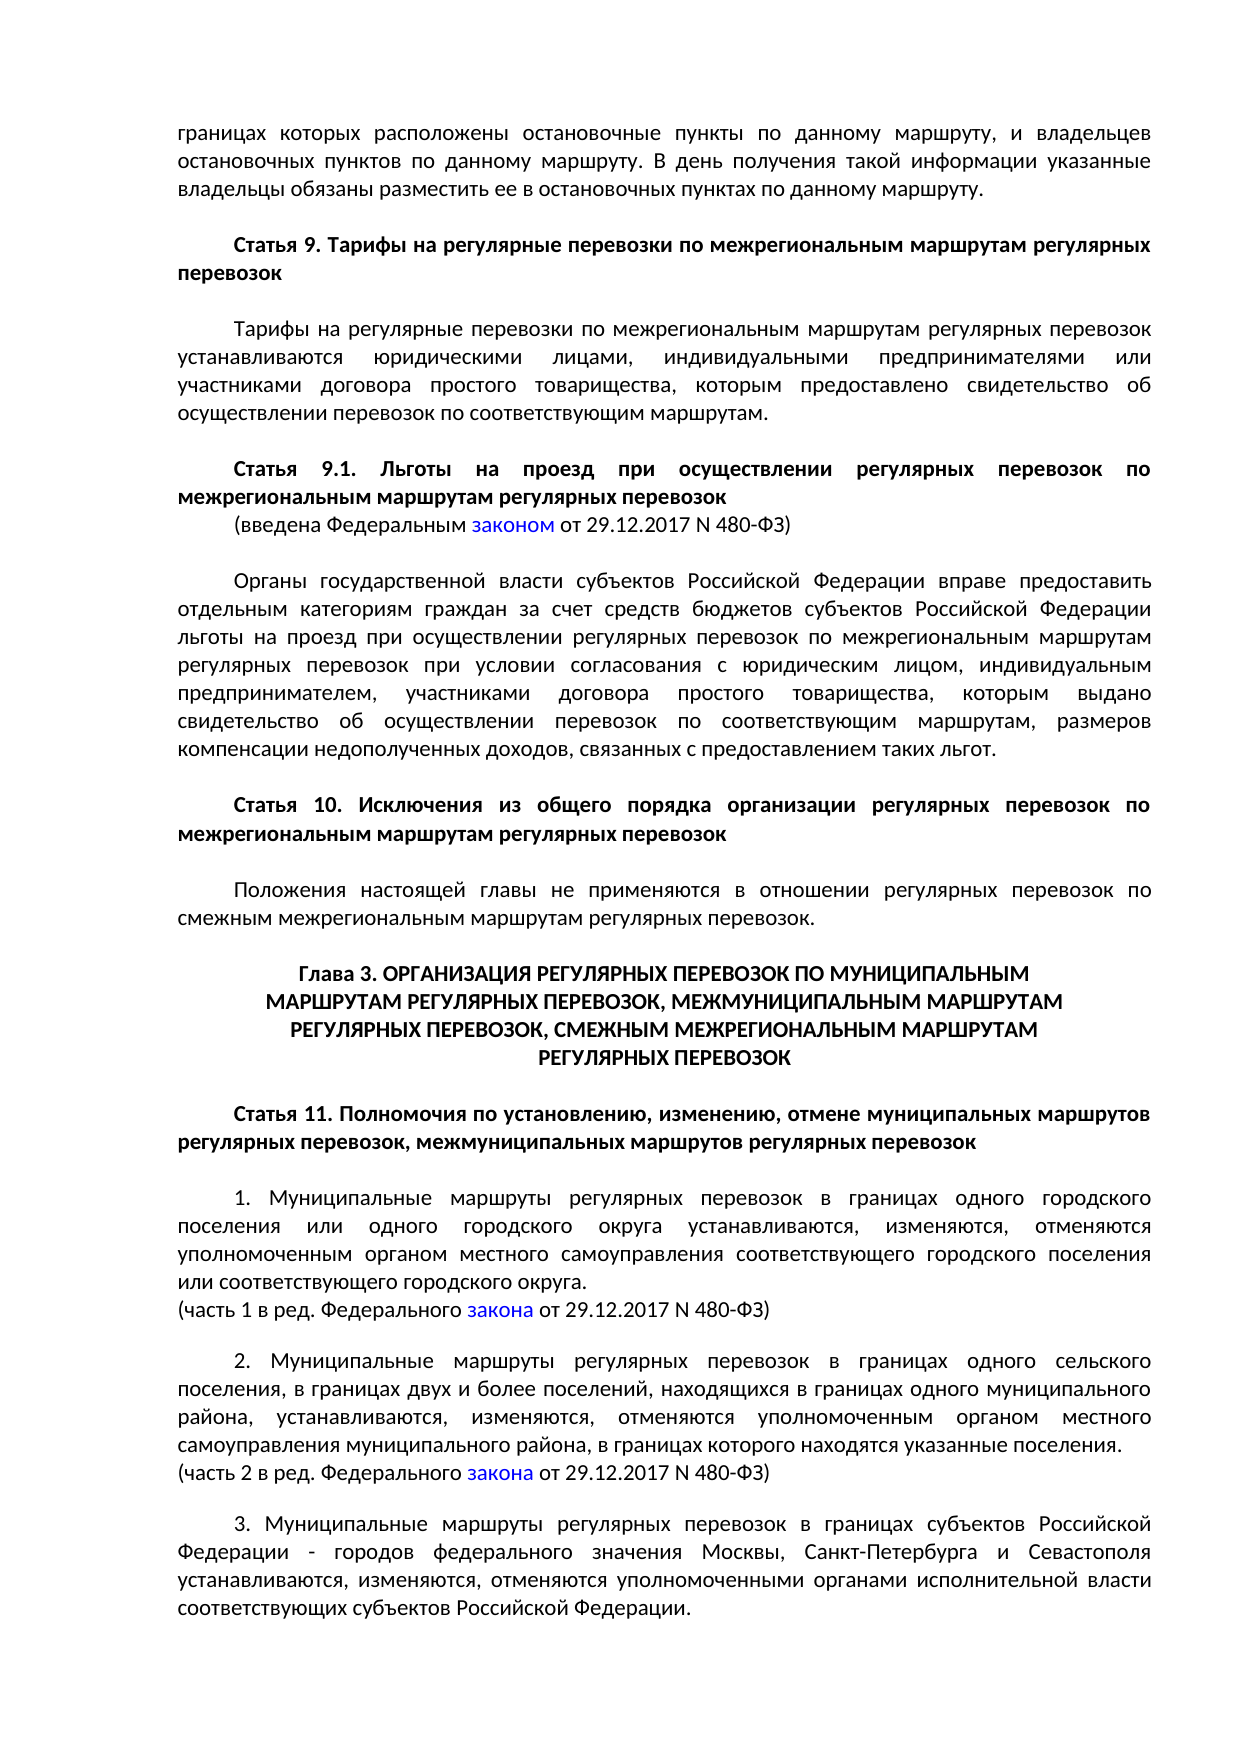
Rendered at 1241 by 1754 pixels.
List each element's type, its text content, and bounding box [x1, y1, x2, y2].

text 1. Муниципальные маршруты регулярных перевозок в границах одного городского поселения или одного городского округа устанавливаются, изменяются, отменяются уполномоченным органом местного самоуправления соответствующего городского поселения или соответствующего городского округа. [177, 1183, 1152, 1295]
title МАРШРУТАМ РЕГУЛЯРНЫХ ПЕРЕВОЗОК, МЕЖМУНИЦИПАЛЬНЫМ МАРШРУТАМ [177, 987, 1152, 1015]
text 3. Муниципальные маршруты регулярных перевозок в границах субъектов Российской Федерации - городов федерального значения Москвы, Санкт-Петербурга и Севастополя устанавливаются, изменяются, отменяются уполномоченными органами исполнительной власти соответствующих субъектов Российской Федерации. [177, 1509, 1152, 1621]
title Глава 3. ОРГАНИЗАЦИЯ РЕГУЛЯРНЫХ ПЕРЕВОЗОК ПО МУНИЦИПАЛЬНЫМ [177, 959, 1152, 987]
title Статья 10. Исключения из общего порядка организации регулярных перевозок по межрегиональным маршрутам регулярных перевозок [177, 791, 1152, 847]
title РЕГУЛЯРНЫХ ПЕРЕВОЗОК [177, 1043, 1152, 1071]
text (часть 2 в ред. Федерального закона от 29.12.2017 N 480-ФЗ) [177, 1458, 1152, 1486]
text 2. Муниципальные маршруты регулярных перевозок в границах одного сельского поселения, в границах двух и более поселений, находящихся в границах одного муниципального района, устанавливаются, изменяются, отменяются уполномоченным органом местного самоуправления муниципального района, в границах которого находятся указанные поселения. [177, 1346, 1152, 1458]
text Органы государственной власти субъектов Российской Федерации вправе предоставить отдельным категориям граждан за счет средств бюджетов субъектов Российской Федерации льготы на проезд при осуществлении регулярных перевозок по межрегиональным маршрутам регулярных перевозок при условии согласования с юридическим лицом, индивидуальным предпринимателем, участниками договора простого товарищества, которым выдано свидетельство об осуществлении перевозок по соответствующим маршрутам, размеров компенсации недополученных доходов, связанных с предоставлением таких льгот. [177, 566, 1152, 763]
text Положения настоящей главы не применяются в отношении регулярных перевозок по смежным межрегиональным маршрутам регулярных перевозок. [177, 875, 1152, 931]
text (часть 1 в ред. Федерального закона от 29.12.2017 N 480-ФЗ) [177, 1295, 1152, 1323]
title Статья 11. Полномочия по установлению, изменению, отмене муниципальных маршрутов регулярных перевозок, межмуниципальных маршрутов регулярных перевозок [177, 1099, 1152, 1155]
title Статья 9.1. Льготы на проезд при осуществлении регулярных перевозок по межрегиональным маршрутам регулярных перевозок [177, 454, 1152, 510]
title Статья 9. Тарифы на регулярные перевозки по межрегиональным маршрутам регулярных перевозок [177, 230, 1152, 286]
text (введена Федеральным законом от 29.12.2017 N 480-ФЗ) [177, 510, 1152, 538]
text Тарифы на регулярные перевозки по межрегиональным маршрутам регулярных перевозок устанавливаются юридическими лицами, индивидуальными предпринимателями или участниками договора простого товарищества, которым предоставлено свидетельство об осуществлении перевозок по соответствующим маршрутам. [177, 314, 1152, 426]
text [177, 118, 1152, 202]
title РЕГУЛЯРНЫХ ПЕРЕВОЗОК, СМЕЖНЫМ МЕЖРЕГИОНАЛЬНЫМ МАРШРУТАМ [177, 1015, 1152, 1043]
